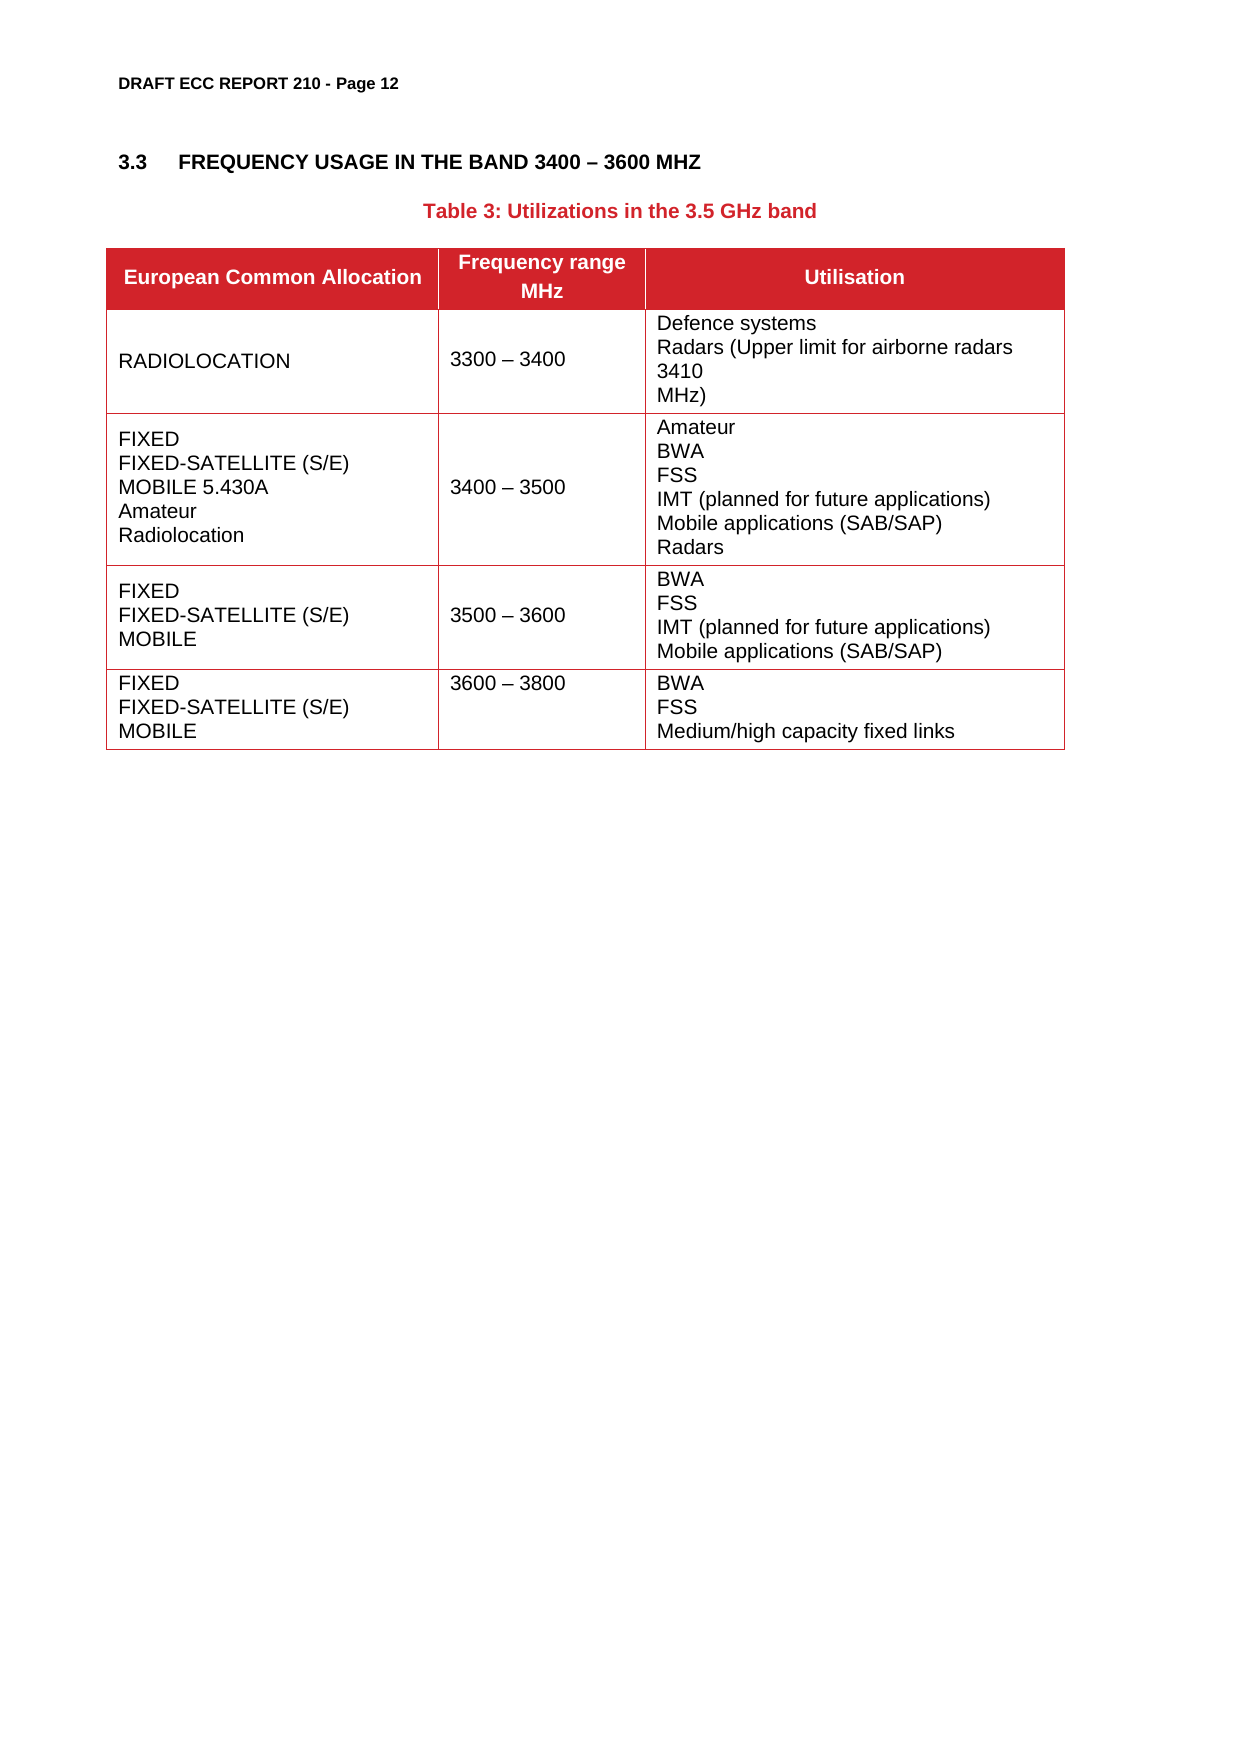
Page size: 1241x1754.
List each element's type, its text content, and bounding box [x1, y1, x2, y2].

table_cell 3500 – 3600 [439, 566, 645, 668]
table_cell FIXED FIXED-SATELLITE (S/E) MOBILE [107, 566, 438, 668]
table_header Utilisation [646, 249, 1064, 309]
table_header Frequency range MHz [439, 249, 645, 309]
table_header European Common Allocation [107, 249, 438, 309]
text Table 3: Utilizations in the 3.5 GHz band [118, 199, 1122, 223]
table_cell BWA FSS Medium/high capacity fixed links [646, 670, 1064, 748]
table_cell 3300 – 3400 [439, 310, 645, 413]
table_cell FIXED FIXED-SATELLITE (S/E) MOBILE 5.430A Amateur Radiolocation [107, 414, 438, 564]
table_cell BWA FSS IMT (planned for future applications) Mobile applications (SAB/SAP) [646, 566, 1064, 668]
table_cell 3400 – 3500 [439, 414, 645, 564]
table_cell RADIOLOCATION [107, 310, 438, 413]
table_cell FIXED FIXED-SATELLITE (S/E) MOBILE [107, 670, 438, 748]
subtitle Frequency usage in the band 3400 – 3600 MHz [118, 150, 1122, 174]
table_cell Amateur BWA FSS IMT (planned for future applications) Mobile applications (SAB/SAP) Radars [646, 414, 1064, 564]
table_cell Defence systems Radars (Upper limit for airborne radars 3410 MHz) [646, 310, 1064, 413]
table_cell 3600 – 3800 [439, 670, 645, 748]
